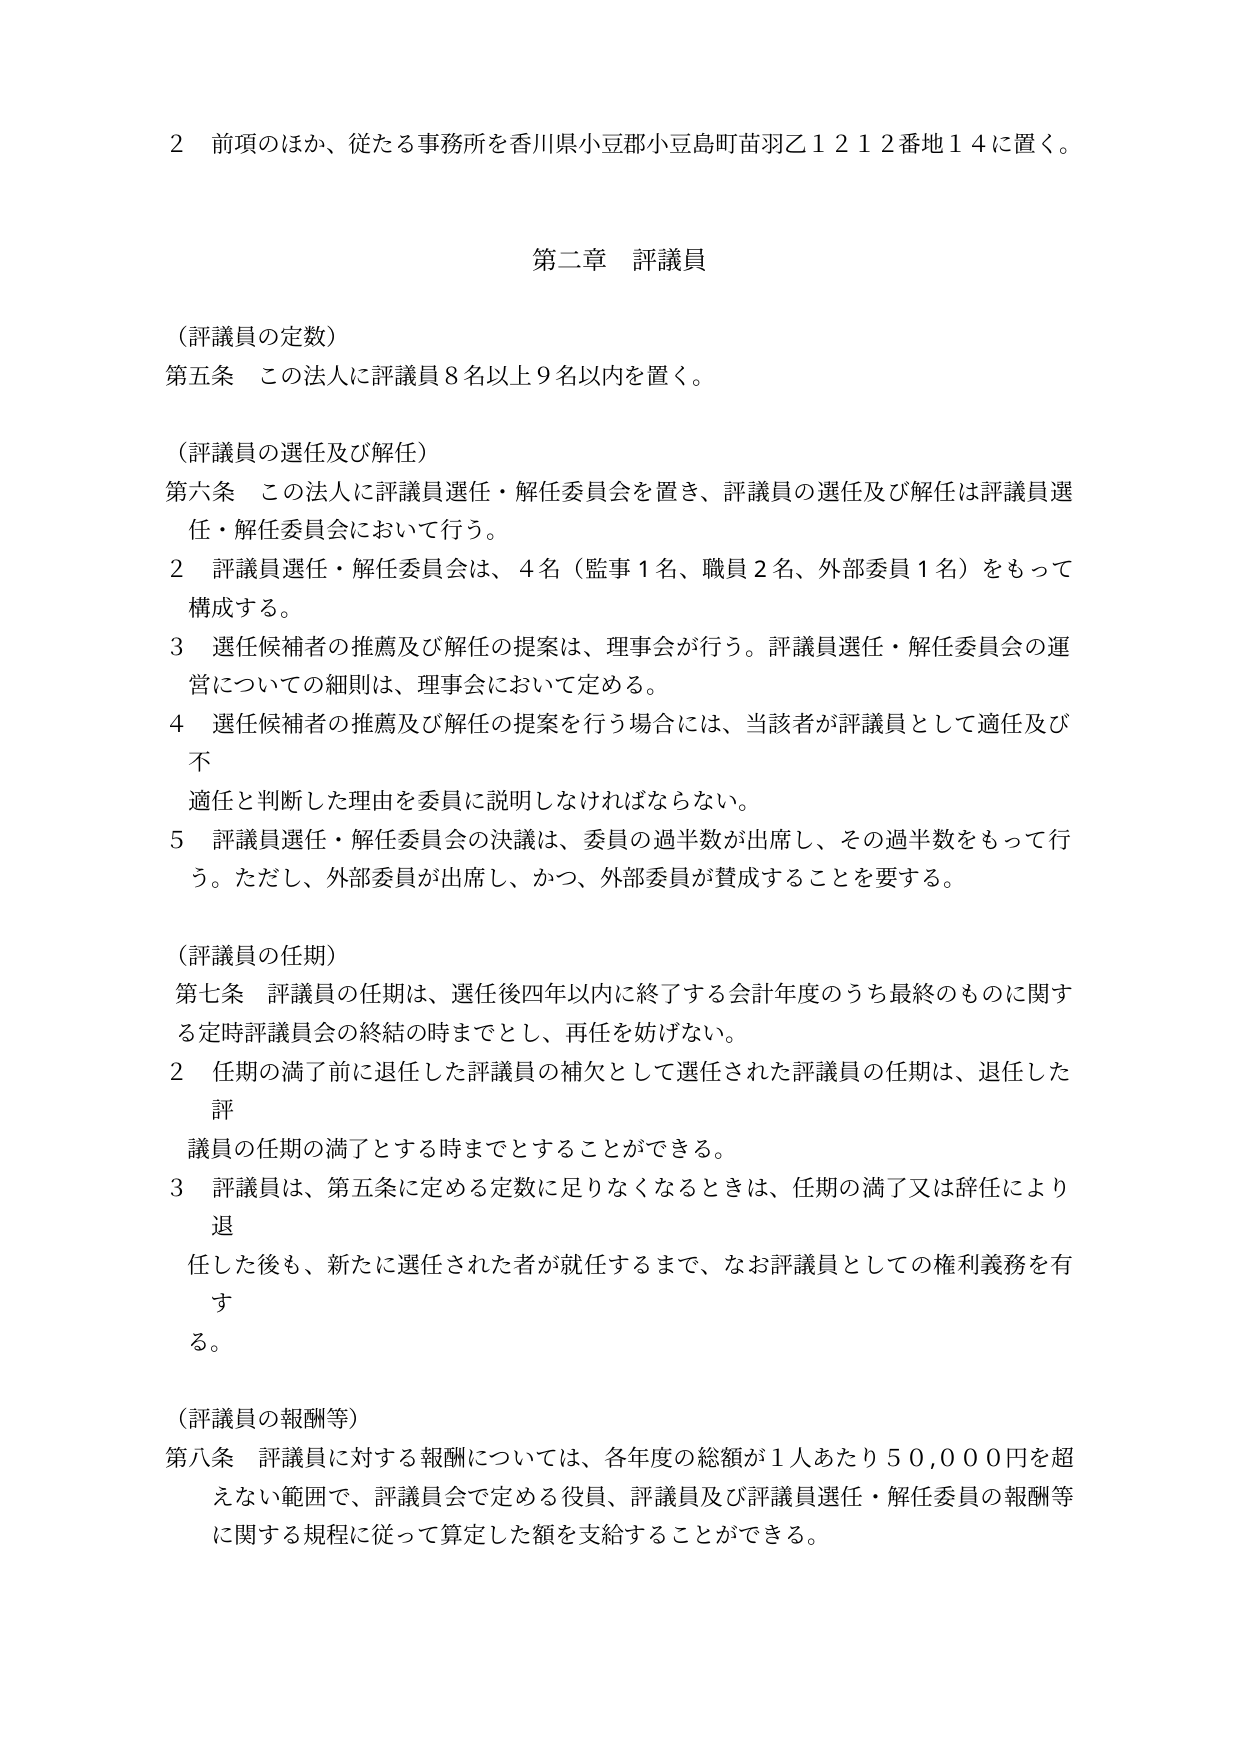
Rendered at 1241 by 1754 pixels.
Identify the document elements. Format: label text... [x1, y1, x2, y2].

text 任した後も、新たに選任された者が就任するまで、なお評議員としての権利義務を有す [187, 1244, 1075, 1321]
text る。 [187, 1321, 1075, 1360]
text ２ 前項のほか、従たる事務所を香川県小豆郡小豆島町苗羽乙１２１２番地１４に置く。 [165, 123, 1075, 162]
text 第八条 評議員に対する報酬については、各年度の総額が１人あたり５０,０００円を超えない範囲で、評議員会で定める役員、評議員及び評議員選任・解任委員の報酬等に関する規程に従って算定した額を支給することができる。 [165, 1437, 1075, 1553]
text 第二章 評議員 [165, 239, 1075, 278]
text ３ 選任候補者の推薦及び解任の提案は、理事会が行う。評議員選任・解任委員会の運営についての細則は、理事会において定める。 [165, 626, 1075, 703]
text （評議員の選任及び解任） [165, 432, 1075, 471]
text （評議員の定数） [165, 317, 1075, 355]
text 第七条 評議員の任期は、選任後四年以内に終了する会計年度のうち最終のものに関する定時評議員会の終結の時までとし、再任を妨げない。 [176, 973, 1075, 1051]
text 第六条 この法人に評議員選任・解任委員会を置き、評議員の選任及び解任は評議員選任・解任委員会において行う。 [165, 471, 1075, 548]
text ３ 評議員は、第五条に定める定数に足りなくなるときは、任期の満了又は辞任により退 [165, 1167, 1075, 1244]
text （評議員の報酬等） [165, 1399, 1075, 1437]
text 適任と判断した理由を委員に説明しなければならない。 [165, 780, 1075, 819]
text ５ 評議員選任・解任委員会の決議は、委員の過半数が出席し、その過半数をもって行う。ただし、外部委員が出席し、かつ、外部委員が賛成することを要する。 [165, 819, 1075, 896]
text ２ 評議員選任・解任委員会は、４名（監事1名、職員2名、外部委員1名）をもって構成する。 [165, 548, 1075, 626]
text ４ 選任候補者の推薦及び解任の提案を行う場合には、当該者が評議員として適任及び不 [165, 703, 1075, 780]
text 第五条 この法人に評議員８名以上９名以内を置く。 [165, 355, 1075, 394]
text ２ 任期の満了前に退任した評議員の補欠として選任された評議員の任期は、退任した評 [165, 1051, 1075, 1128]
text 議員の任期の満了とする時までとすることができる。 [187, 1128, 1075, 1167]
text （評議員の任期） [165, 935, 1075, 973]
